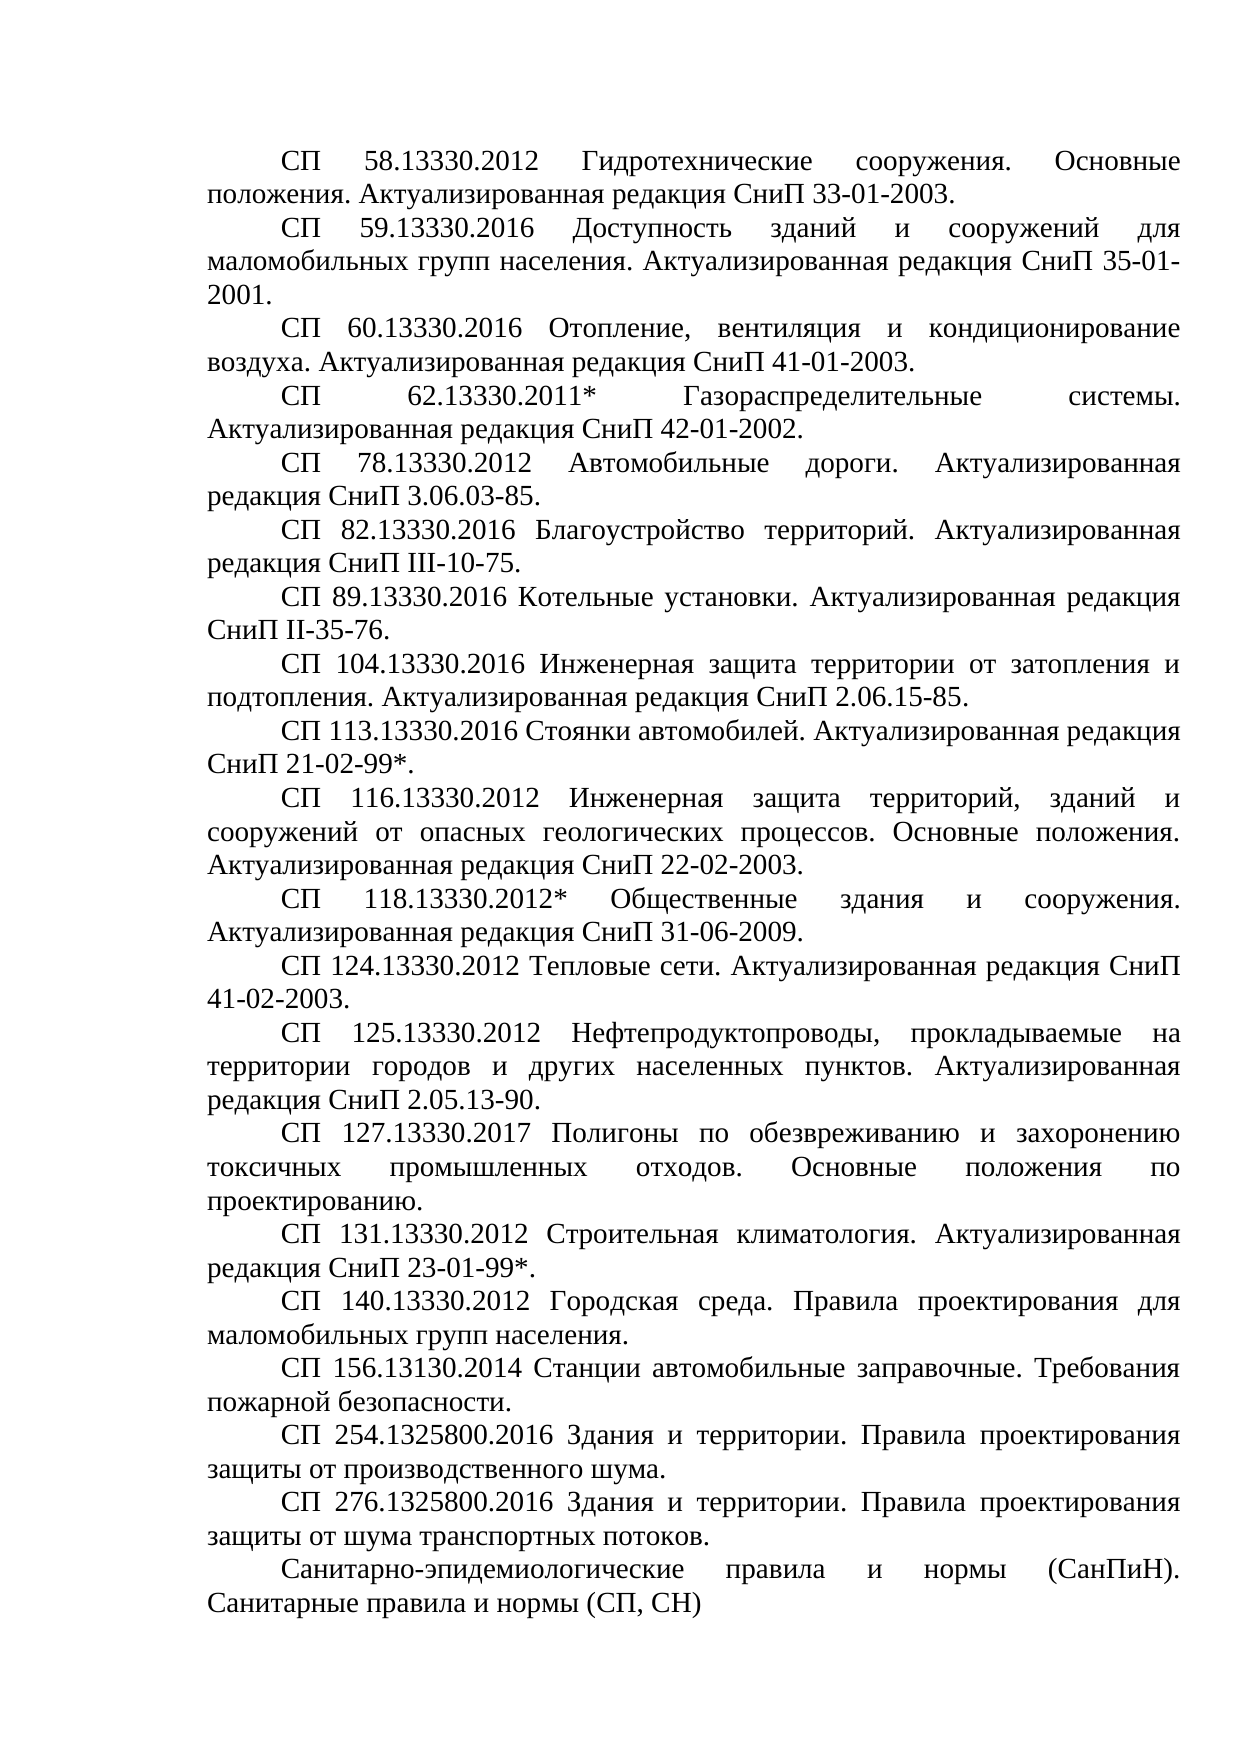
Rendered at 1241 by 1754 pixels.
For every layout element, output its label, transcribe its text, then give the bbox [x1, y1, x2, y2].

text СП 254.1325800.2016 Здания и территории. Правила проектирования защиты от производственного шума. [207, 1417, 1181, 1484]
text СП 276.1325800.2016 Здания и территории. Правила проектирования защиты от шума транспортных потоков. [207, 1484, 1181, 1552]
text СП 116.13330.2012 Инженерная защита территорий, зданий и сооружений от опасных геологических процессов. Основные положения. Актуализированная редакция СниП 22-02-2003. [207, 780, 1181, 881]
text СП 82.13330.2016 Благоустройство территорий. Актуализированная редакция СниП III-10-75. [207, 512, 1181, 579]
text СП 62.13330.2011* Газораспределительные системы. Актуализированная редакция СниП 42-01-2002. [207, 378, 1181, 445]
text СП 140.13330.2012 Городская среда. Правила проектирования для маломобильных групп населения. [207, 1283, 1181, 1350]
text СП 131.13330.2012 Строительная климатология. Актуализированная редакция СниП 23-01-99*. [207, 1216, 1181, 1283]
text СП 125.13330.2012 Нефтепродуктопроводы, прокладываемые на территории городов и других населенных пунктов. Актуализированная редакция СниП 2.05.13-90. [207, 1015, 1181, 1116]
text СП 118.13330.2012* Общественные здания и сооружения. Актуализированная редакция СниП 31-06-2009. [207, 881, 1181, 948]
text СП 58.13330.2012 Гидротехнические сооружения. Основные положения. Актуализированная редакция СниП 33-01-2003. [207, 143, 1181, 210]
text СП 89.13330.2016 Котельные установки. Актуализированная редакция СниП II-35-76. [207, 579, 1181, 646]
text СП 127.13330.2017 Полигоны по обезвреживанию и захоронению токсичных промышленных отходов. Основные положения по проектированию. [207, 1116, 1181, 1216]
text СП 104.13330.2016 Инженерная защита территории от затопления и подтопления. Актуализированная редакция СниП 2.06.15-85. [207, 646, 1181, 713]
text СП 59.13330.2016 Доступность зданий и сооружений для маломобильных групп населения. Актуализированная редакция СниП 35-01-2001. [207, 210, 1181, 311]
text СП 124.13330.2012 Тепловые сети. Актуализированная редакция СниП 41-02-2003. [207, 948, 1181, 1015]
text СП 113.13330.2016 Стоянки автомобилей. Актуализированная редакция СниП 21-02-99*. [207, 713, 1181, 780]
text СП 156.13130.2014 Станции автомобильные заправочные. Требования пожарной безопасности. [207, 1350, 1181, 1417]
text СП 60.13330.2016 Отопление, вентиляция и кондиционирование воздуха. Актуализированная редакция СниП 41-01-2003. [207, 311, 1181, 378]
text Санитарно-эпидемиологические правила и нормы (СанПиН). Санитарные правила и нормы (СП, СН) [207, 1552, 1181, 1619]
text СП 78.13330.2012 Автомобильные дороги. Актуализированная редакция СниП 3.06.03-85. [207, 445, 1181, 512]
